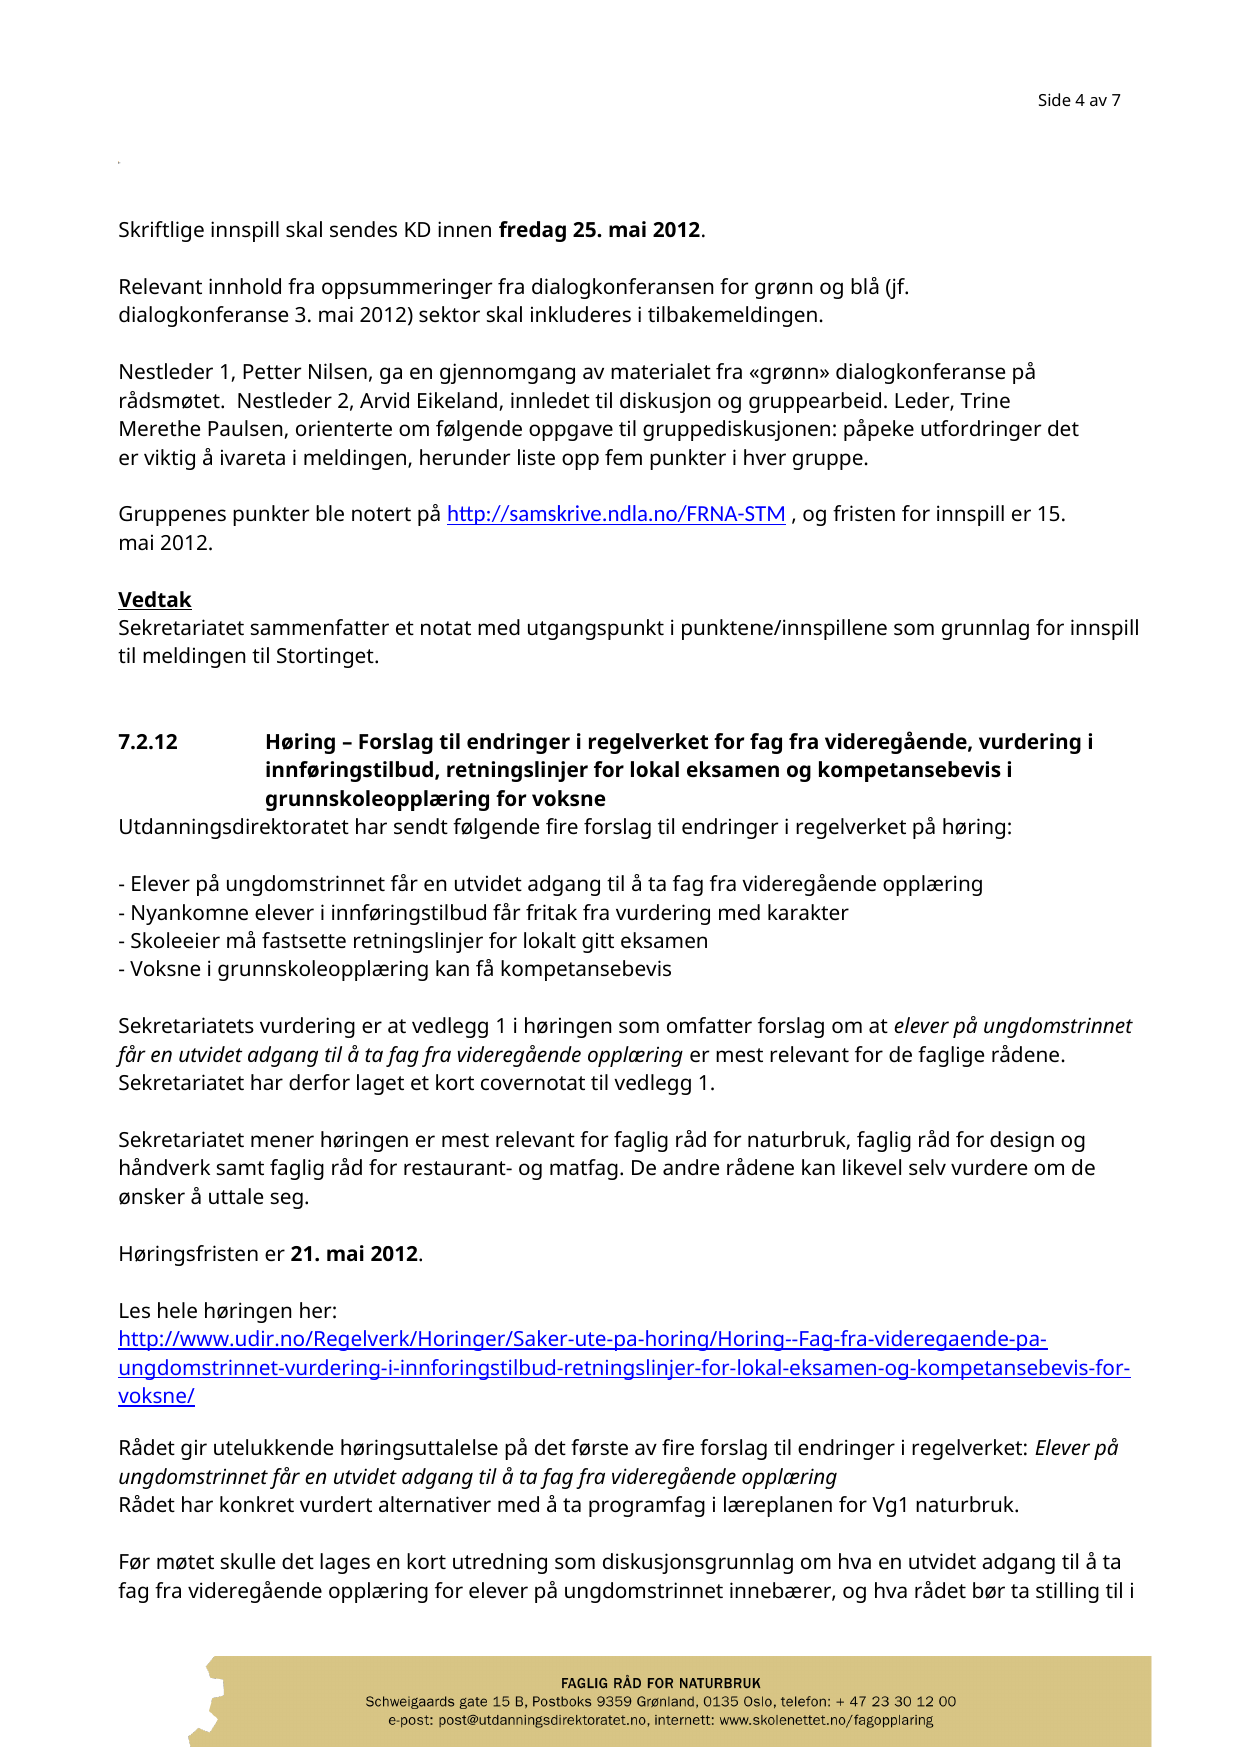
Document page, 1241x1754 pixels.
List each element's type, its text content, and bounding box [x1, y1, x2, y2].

text Relevant innhold fra oppsummeringer fra dialogkonferansen for grønn og blå (jf. [118, 272, 1152, 300]
text mai 2012. [118, 528, 1152, 556]
text Vedtak [118, 585, 1152, 613]
text Nestleder 1, Petter Nilsen, ga en gjennomgang av materialet fra «grønn» dialogkonferanse på [118, 357, 1152, 386]
text Gruppenes punkter ble notert på http://samskrive.ndla.no/FRNA-STM , og fristen for innspill er 15. [118, 499, 1152, 528]
text Rådet gir utelukkende høringsuttalelse på det første av fire forslag til endringer i regelverket: Elever på ungdomstrinnet får en utvidet adgang til å ta fag fra videregående opplæring [118, 1433, 1152, 1490]
text rådsmøtet. Nestleder 2, Arvid Eikeland, innledet til diskusjon og gruppearbeid. Leder, Trine [118, 386, 1152, 414]
text Utdanningsdirektoratet har sendt følgende fire forslag til endringer i regelverket på høring: [118, 812, 1152, 841]
text - Elever på ungdomstrinnet får en utvidet adgang til å ta fag fra videregående opplæring - Nyankomne elever i innføringstilbud får fritak fra vurdering med karakter - Skoleeier må fastsette retningslinjer for lokalt gitt eksamen - Voksne i grunnskoleopplæring kan få kompetansebevis Sekretariatets vurdering er at vedlegg 1 i høringen som omfatter forslag om at elever på ungdomstrinnet får en utvidet adgang til å ta fag fra videregående opplæring er mest relevant for de faglige rådene. Sekretariatet har derfor laget et kort covernotat til vedlegg 1. [118, 841, 1152, 1097]
text dialogkonferanse 3. mai 2012) sektor skal inkluderes i tilbakemeldingen. [118, 300, 1152, 329]
text Skriftlige innspill skal sendes KD innen fredag 25. mai 2012. [118, 215, 1152, 243]
picture [118, 1656, 1152, 1747]
text 7.2.12 Høring – Forslag til endringer i regelverket for fag fra videregående, vurdering i innføringstilbud, retningslinjer for lokal eksamen og kompetansebevis i grunnskoleopplæring for voksne [118, 727, 1152, 812]
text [118, 1547, 1152, 1604]
text Sekretariatet mener høringen er mest relevant for faglig råd for naturbruk, faglig råd for design og håndverk samt faglig råd for restaurant- og matfag. De andre rådene kan likevel selv vurdere om de ønsker å uttale seg. Høringsfristen er 21. mai 2012. Les hele høringen her: http://www.udir.no/Regelverk/Horinger/Saker-ute-pa-horing/Horing--Fag-fra-videregaende-pa-ungdomstrinnet-vurdering-i-innforingstilbud-retningslinjer-for-lokal-eksamen-og-kompetansebevis-for-voksne/ [118, 1097, 1152, 1409]
text er viktig å ivareta i meldingen, herunder liste opp fem punkter i hver gruppe. [118, 443, 1152, 471]
text Rådet har konkret vurdert alternativer med å ta programfag i læreplanen for Vg1 naturbruk. [118, 1490, 1152, 1519]
text Merethe Paulsen, orienterte om følgende oppgave til gruppediskusjonen: påpeke utfordringer det [118, 414, 1152, 443]
text Sekretariatet sammenfatter et notat med utgangspunkt i punktene/innspillene som grunnlag for innspill til meldingen til Stortinget. [118, 613, 1152, 670]
